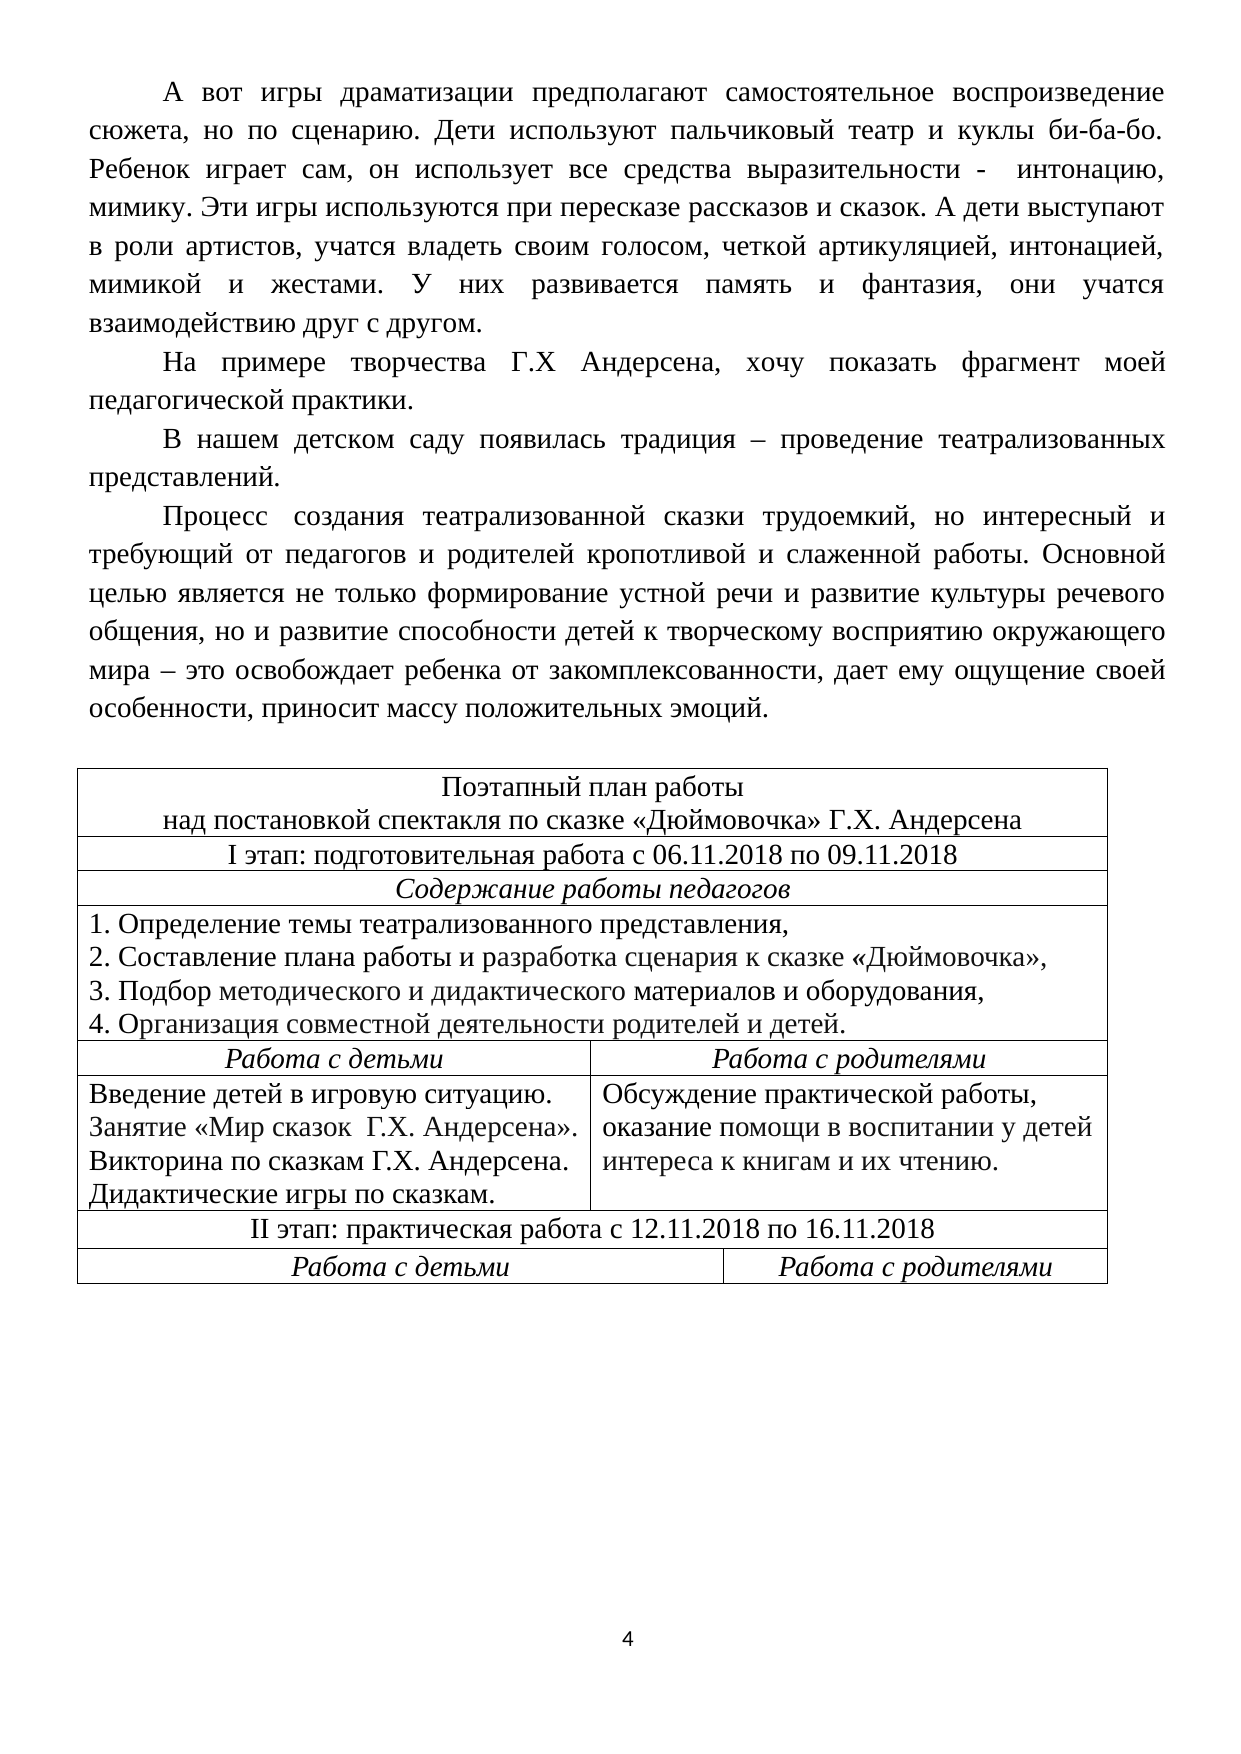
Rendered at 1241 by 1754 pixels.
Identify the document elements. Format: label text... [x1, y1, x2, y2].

table_header Поэтапный план работы над постановкой спектакля по сказке «Дюймовочка» Г.Х. Андерсена [78, 769, 1107, 836]
table_cell I этап: подготовительная работа с 06.11.2018 по 09.11.2018 [78, 837, 1107, 870]
table_cell II этап: практическая работа с 12.11.2018 по 16.11.2018 [78, 1211, 1107, 1248]
table_cell Работа с родителями [724, 1249, 1107, 1283]
text В нашем детском саду появилась традиция – проведение театрализованных представлений. [89, 421, 1167, 493]
table_cell Работа с детьми [78, 1041, 590, 1075]
text А вот игры драматизации предполагают самостоятельное воспроизведение сюжета, но по сценарию. Дети используют пальчиковый театр и куклы би-ба-бо. Ребенок играет сам, он использует все средства выразительности - интонацию, мимику. Эти игры используются при пересказе рассказов и сказок. А дети выступают в роли артистов, учатся владеть своим голосом, четкой артикуляцией, интонацией, мимикой и жестами. У них развивается память и фантазия, они учатся взаимодействию друг с другом. [89, 74, 1164, 339]
text Процесс создания театрализованной сказки трудоемкий, но интересный и требующий от педагогов и родителей кропотливой и слаженной работы. Основной целью является не только формирование устной речи и развитие культуры речевого общения, но и развитие способности детей к творческому восприятию окружающего мира – это освобождает ребенка от закомплексованности, дает ему ощущение своей особенности, приносит массу положительных эмоций. [89, 498, 1167, 724]
table_cell 1. Определение темы театрализованного представления, 2. Составление плана работы и разработка сценария к сказке «Дюймовочка», 3. Подбор методического и дидактического материалов и оборудования, 4. Организация совместной деятельности родителей и детей. [78, 906, 1107, 1040]
table_cell Обсуждение практической работы, оказание помощи в воспитании у детей интереса к книгам и их чтению. [591, 1076, 1107, 1210]
table_cell Работа с родителями [591, 1041, 1107, 1075]
table_cell Содержание работы педагогов [78, 871, 1107, 905]
table_cell Введение детей в игровую ситуацию. Занятие «Мир сказок Г.Х. Андерсена». Викторина по сказкам Г.Х. Андерсена. Дидактические игры по сказкам. [78, 1076, 590, 1210]
text На примере творчества Г.Х Андерсена, хочу показать фрагмент моей педагогической практики. [89, 344, 1167, 416]
table_cell Работа с детьми [78, 1249, 723, 1283]
